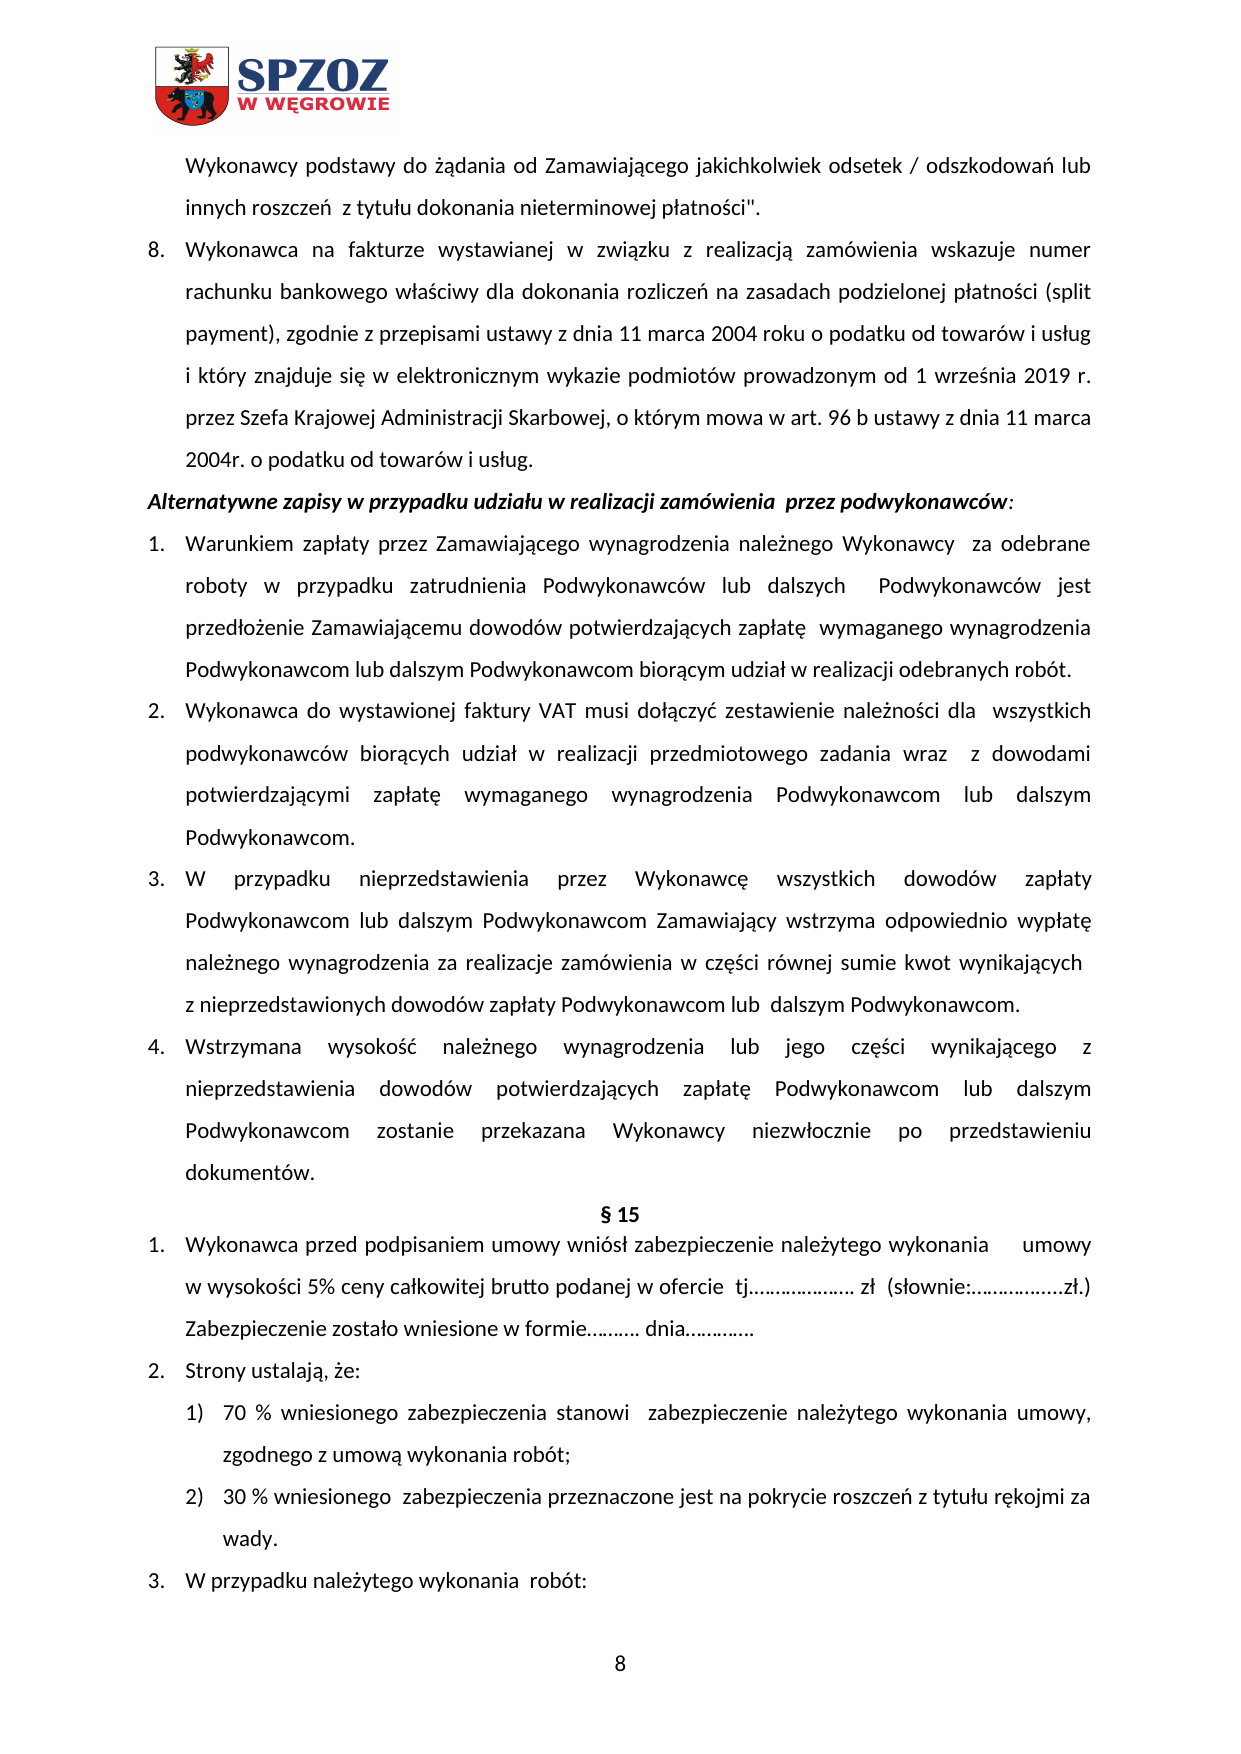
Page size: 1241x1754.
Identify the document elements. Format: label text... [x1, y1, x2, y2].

text Alternatywne zapisy w przypadku udziału w realizacji zamówienia przez podwykonawców: [148, 487, 1093, 515]
picture [147, 41, 400, 133]
list 70 % wniesionego zabezpieczenia stanowi zabezpieczenie należytego wykonania umowy, zgodnego z umową wykonania robót; [185, 1398, 1093, 1468]
text § 15 [148, 1200, 1093, 1228]
list Warunkiem zapłaty przez Zamawiającego wynagrodzenia należnego Wykonawcy za odebrane roboty w przypadku zatrudnienia Podwykonawców lub dalszych Podwykonawców jest przedłożenie Zamawiającemu dowodów potwierdzających zapłatę wymaganego wynagrodzenia Podwykonawcom lub dalszym Podwykonawcom biorącym udział w realizacji odebranych robót. [148, 529, 1093, 683]
list Wykonawca do wystawionej faktury VAT musi dołączyć zestawienie należności dla wszystkich podwykonawców biorących udział w realizacji przedmiotowego zadania wraz z dowodami potwierdzającymi zapłatę wymaganego wynagrodzenia Podwykonawcom lub dalszym Podwykonawcom. [148, 697, 1093, 851]
list Wykonawca przed podpisaniem umowy wniósł zabezpieczenie należytego wykonania umowy w wysokości 5% ceny całkowitej brutto podanej w ofercie tj.………………. zł (słownie:………….....zł.) Zabezpieczenie zostało wniesione w formie………. dnia…………. [148, 1230, 1093, 1342]
list Wstrzymana wysokość należnego wynagrodzenia lub jego części wynikającego z nieprzedstawienia dowodów potwierdzających zapłatę Podwykonawcom lub dalszym Podwykonawcom zostanie przekazana Wykonawcy niezwłocznie po przedstawieniu dokumentów. [148, 1032, 1093, 1186]
list 30 % wniesionego zabezpieczenia przeznaczone jest na pokrycie roszczeń z tytułu rękojmi za wady. [185, 1482, 1093, 1552]
list Wykonawca na fakturze wystawianej w związku z realizacją zamówienia wskazuje numer rachunku bankowego właściwy dla dokonania rozliczeń na zasadach podzielonej płatności (split payment), zgodnie z przepisami ustawy z dnia 11 marca 2004 roku o podatku od towarów i usług i który znajduje się w elektronicznym wykazie podmiotów prowadzonym od 1 września 2019 r. przez Szefa Krajowej Administracji Skarbowej, o którym mowa w art. 96 b ustawy z dnia 11 marca 2004r. o podatku od towarów i usług. [148, 235, 1093, 473]
list W przypadku nieprzedstawienia przez Wykonawcę wszystkich dowodów zapłaty Podwykonawcom lub dalszym Podwykonawcom Zamawiający wstrzyma odpowiednio wypłatę należnego wynagrodzenia za realizacje zamówienia w części równej sumie kwot wynikających z nieprzedstawionych dowodów zapłaty Podwykonawcom lub dalszym Podwykonawcom. [148, 864, 1093, 1018]
list W przypadku należytego wykonania robót: [148, 1566, 1093, 1594]
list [148, 151, 1093, 221]
list Strony ustalają, że: [148, 1356, 1093, 1384]
